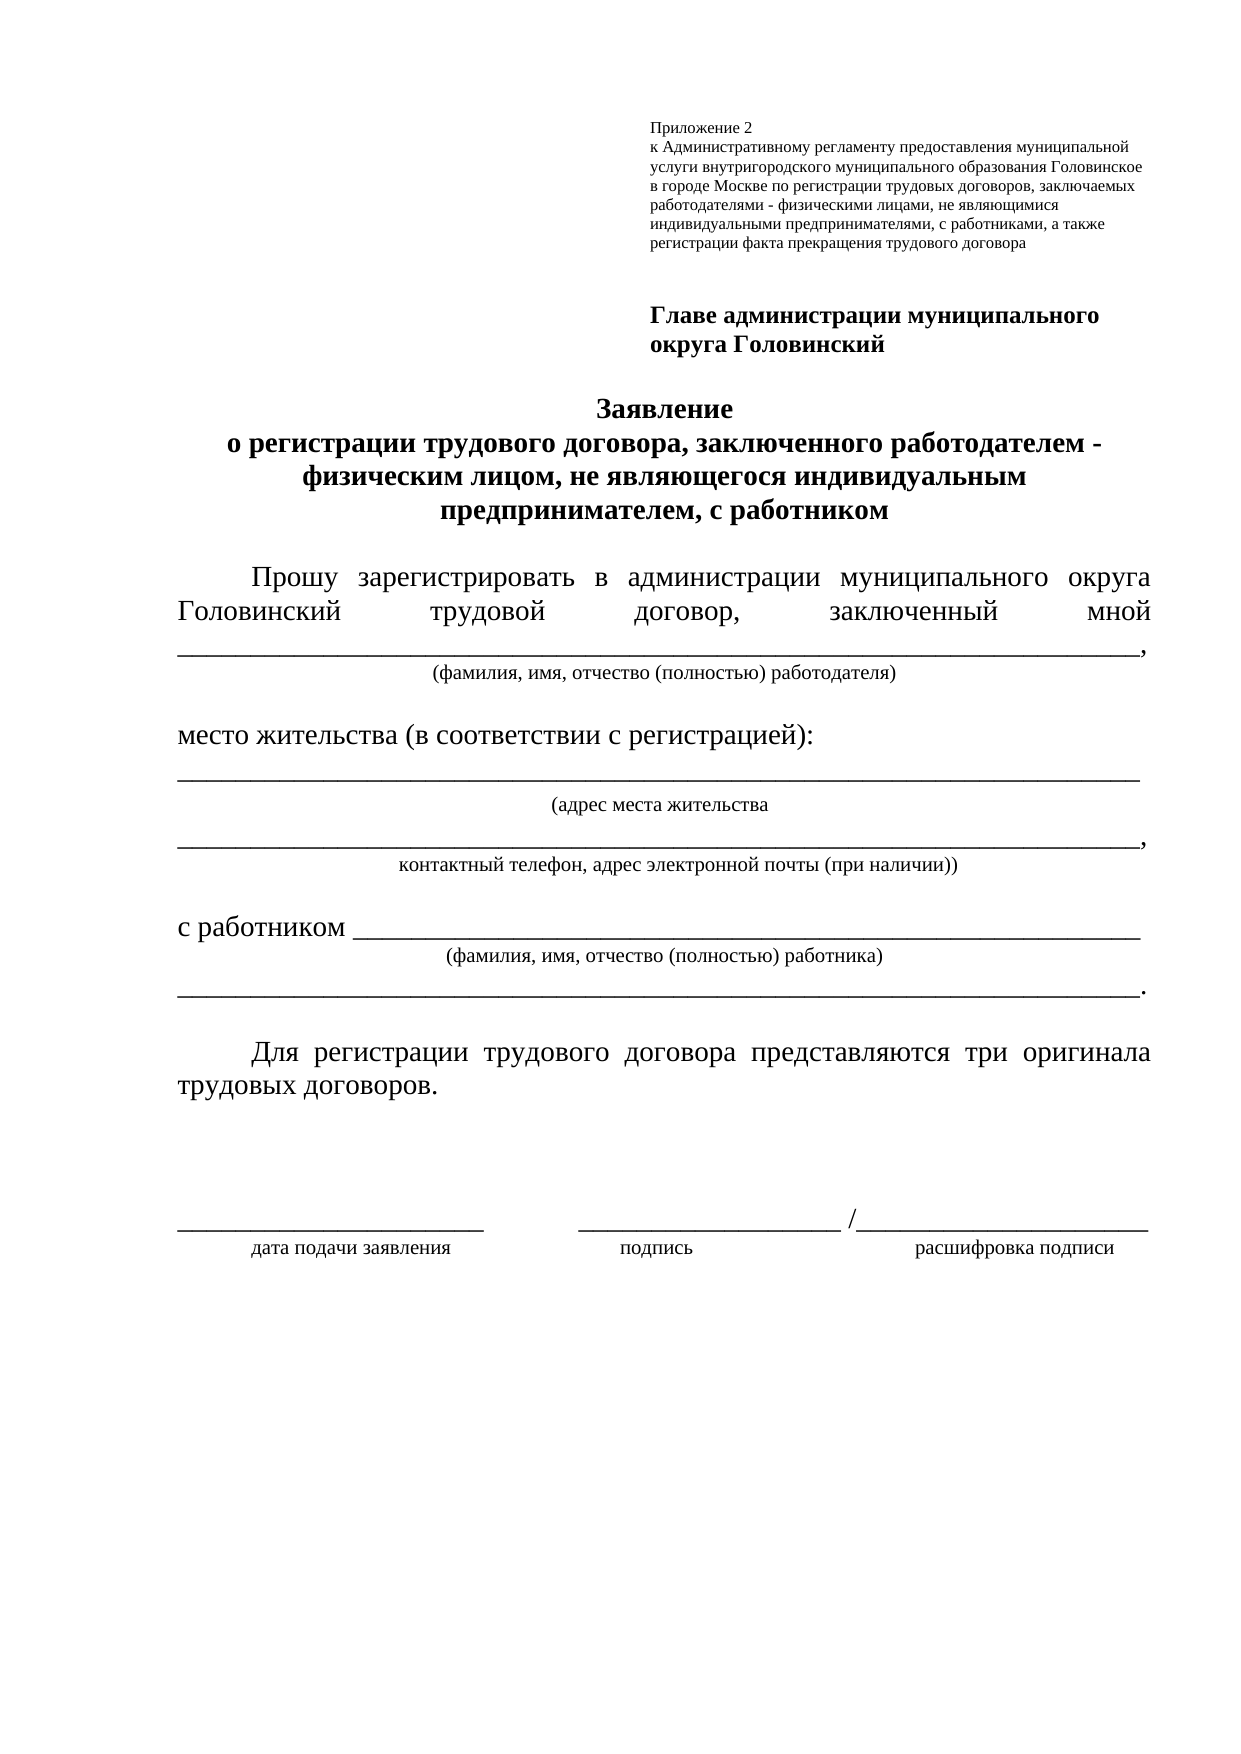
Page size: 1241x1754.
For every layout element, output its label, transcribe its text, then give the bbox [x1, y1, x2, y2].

text __________________________________________________________________, [177, 818, 1152, 852]
text (фамилия, имя, отчество (полностью) работника) [177, 943, 1152, 967]
text Прошу зарегистрировать в администрации муниципального округа Головинский трудовой договор, заключенный мной __________________________________________________________________, [177, 559, 1152, 660]
text Заявление [177, 391, 1152, 425]
text (фамилия, имя, отчество (полностью) работодателя) [177, 660, 1152, 684]
text место жительства (в соответствии с регистрацией): __________________________________________________________________ (адрес места жительства [177, 717, 1152, 818]
text Главе администрации муниципального округа Головинский [650, 300, 1152, 358]
text дата подачи заявления подпись расшифровка подписи [177, 1235, 1152, 1259]
text о регистрации трудового договора, заключенного работодателем - физическим лицом, не являющегося индивидуальным предпринимателем, с работником [177, 425, 1152, 526]
text к Административному регламенту предоставления муниципальной услуги внутригородского муниципального образования Головинское в городе Москве по регистрации трудовых договоров, заключаемых работодателями - физическими лицами, не являющимися индивидуальными предпринимателями, с работниками, а также регистрации факта прекращения трудового договора [650, 137, 1152, 252]
text __________________________________________________________________. [177, 967, 1152, 1000]
text Приложение 2 [650, 118, 1152, 137]
text Для регистрации трудового договора представляются три оригинала трудовых договоров. [177, 1034, 1152, 1101]
text _____________________ __________________ /____________________ [177, 1202, 1152, 1235]
text с работником ______________________________________________________ [177, 909, 1152, 943]
text контактный телефон, адрес электронной почты (при наличии)) [325, 852, 1152, 876]
